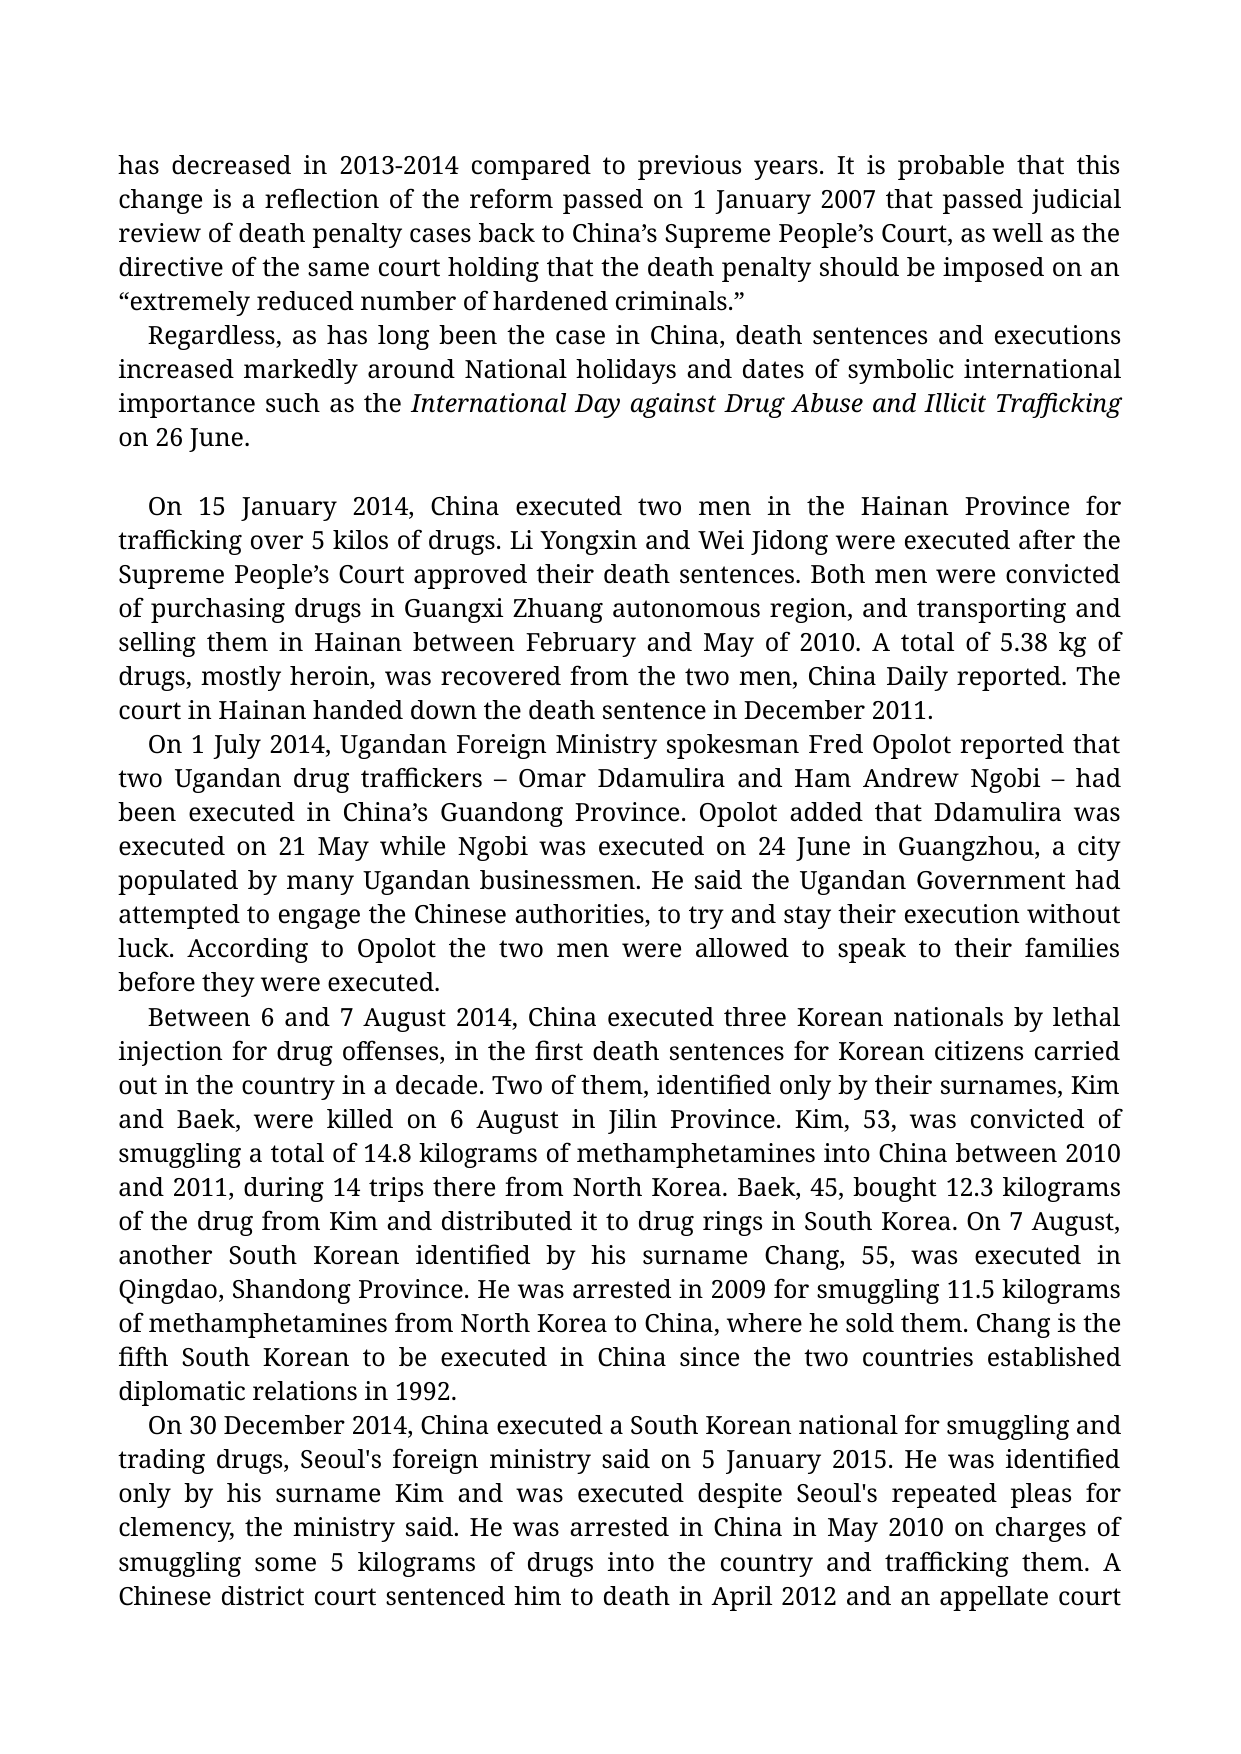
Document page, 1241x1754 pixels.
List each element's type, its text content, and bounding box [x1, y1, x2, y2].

text Regardless, as has long been the case in China, death sentences and executions increased markedly around National holidays and dates of symbolic international importance such as the International Day against Drug Abuse and Illicit Trafficking on 26 June. [118, 318, 1122, 454]
text On 1 July 2014, Ugandan Foreign Ministry spokesman Fred Opolot reported that two Ugandan drug traffickers – Omar Ddamulira and Ham Andrew Ngobi – had been executed in China’s Guandong Province. Opolot added that Ddamulira was executed on 21 May while Ngobi was executed on 24 June in Guangzhou, a city populated by many Ugandan businessmen. He said the Ugandan Government had attempted to engage the Chinese authorities, to try and stay their execution without luck. According to Opolot the two men were allowed to speak to their families before they were executed. [118, 727, 1122, 999]
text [118, 148, 1122, 318]
text Between 6 and 7 August 2014, China executed three Korean nationals by lethal injection for drug offenses, in the first death sentences for Korean citizens carried out in the country in a decade. Two of them, identified only by their surnames, Kim and Baek, were killed on 6 August in Jilin Province. Kim, 53, was convicted of smuggling a total of 14.8 kilograms of methamphetamines into China between 2010 and 2011, during 14 trips there from North Korea. Baek, 45, bought 12.3 kilograms of the drug from Kim and distributed it to drug rings in South Korea. On 7 August, another South Korean identified by his surname Chang, 55, was executed in Qingdao, Shandong Province. He was arrested in 2009 for smuggling 11.5 kilograms of methamphetamines from North Korea to China, where he sold them. Chang is the fifth South Korean to be executed in China since the two countries established diplomatic relations in 1992. [118, 999, 1122, 1408]
text On 15 January 2014, China executed two men in the Hainan Province for trafficking over 5 kilos of drugs. Li Yongxin and Wei Jidong were executed after the Supreme People’s Court approved their death sentences. Both men were convicted of purchasing drugs in Guangxi Zhuang autonomous region, and transporting and selling them in Hainan between February and May of 2010. A total of 5.38 kg of drugs, mostly heroin, was recovered from the two men, China Daily reported. The court in Hainan handed down the death sentence in December 2011. [118, 488, 1122, 727]
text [118, 1408, 1122, 1612]
